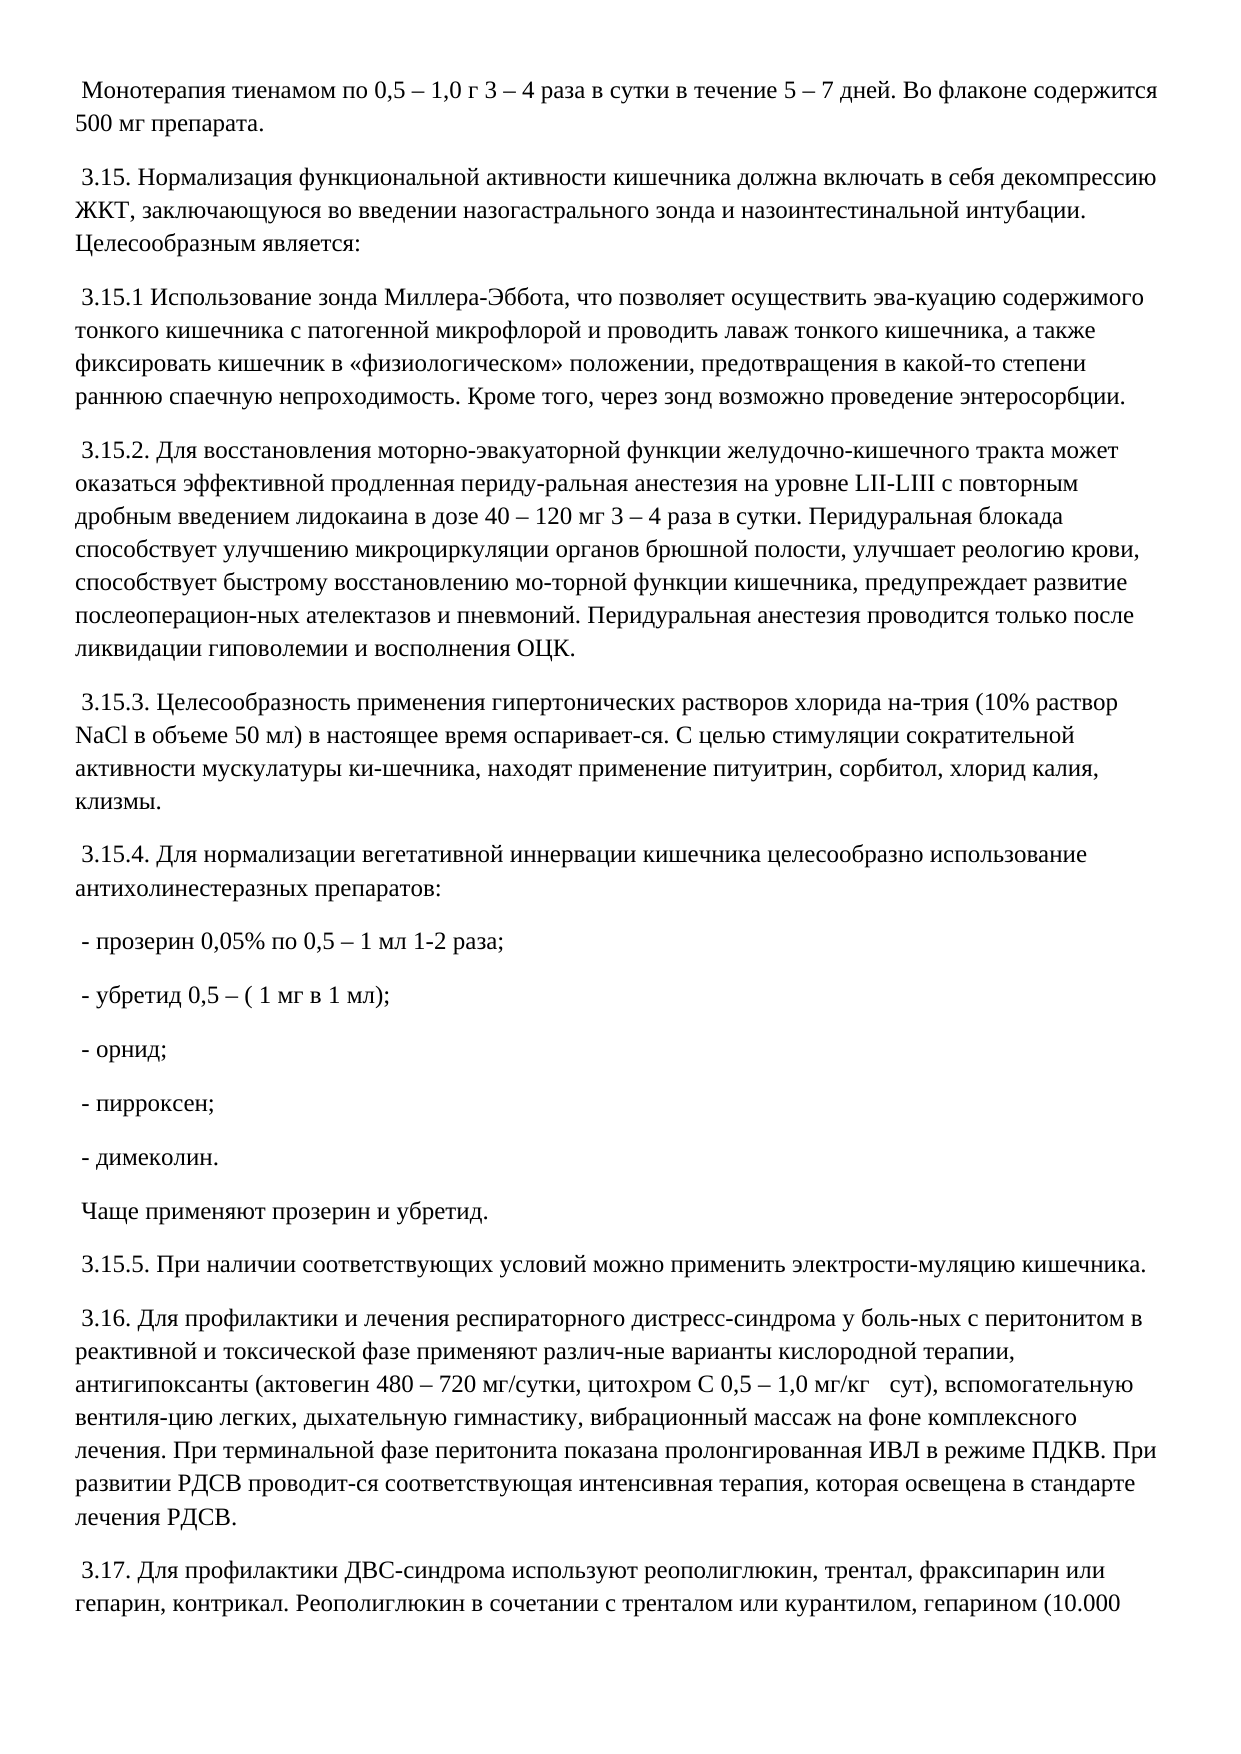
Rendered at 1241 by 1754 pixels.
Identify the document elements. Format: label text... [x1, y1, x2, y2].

text - димеколин. [75, 1142, 1165, 1171]
text - прозерин 0,05% по 0,5 – 1 мл 1-2 раза; [75, 926, 1165, 955]
text 3.15.5. При наличии соответствующих условий можно применить электрости-муляцию кишечника. [75, 1249, 1165, 1278]
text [75, 1555, 1165, 1617]
text - пирроксен; [75, 1088, 1165, 1117]
text Чаще применяют прозерин и убретид. [75, 1196, 1165, 1224]
text - орнид; [75, 1034, 1165, 1063]
text 3.15. Нормализация функциональной активности кишечника должна включать в себя декомпрессию ЖКТ, заключающуюся во введении назогастрального зонда и назоинтестинальной интубации. Целесообразным является: [75, 162, 1165, 257]
text 3.15.3. Целесообразность применения гипертонических растворов хлорида на-трия (10% раствор NaCl в объеме 50 мл) в настоящее время оспаривает-ся. С целью стимуляции сократительной активности мускулатуры ки-шечника, находят применение питуитрин, сорбитол, хлорид калия, клизмы. [75, 687, 1165, 814]
text 3.15.1 Использование зонда Миллера-Эббота, что позволяет осуществить эва-куацию содержимого тонкого кишечника с патогенной микрофлорой и проводить лаваж тонкого кишечника, а также фиксировать кишечник в «физиологическом» положении, предотвращения в какой-то степени раннюю спаечную непроходимость. Кроме того, через зонд возможно проведение энтеросорбции. [75, 282, 1165, 409]
text 3.16. Для профилактики и лечения респираторного дистресс-синдрома у боль-ных с перитонитом в реактивной и токсической фазе применяют различ-ные варианты кислородной терапии, антигипоксанты (актовегин 480 – 720 мг/сутки, цитохром С 0,5 – 1,0 мг/кгсут), вспомогательную вентиля-цию легких, дыхательную гимнастику, вибрационный массаж на фоне комплексного лечения. При терминальной фазе перитонита показана пролонгированная ИВЛ в режиме ПДКВ. При развитии РДСВ проводит-ся соответствующая интенсивная терапия, которая освещена в стандарте лечения РДСВ. [75, 1303, 1165, 1530]
text 3.15.4. Для нормализации вегетативной иннервации кишечника целесообразно использование антихолинестеразных препаратов: [75, 839, 1165, 901]
text 3.15.2. Для восстановления моторно-эвакуаторной функции желудочно-кишечного тракта может оказаться эффективной продленная периду-ральная анестезия на уровне LII-LIII с повторным дробным введением лидокаина в дозе 40 – 120 мг 3 – 4 раза в сутки. Перидуральная блокада способствует улучшению микроциркуляции органов брюшной полости, улучшает реологию крови, способствует быстрому восстановлению мо-торной функции кишечника, предупреждает развитие послеоперацион-ных ателектазов и пневмоний. Перидуральная анестезия проводится только после ликвидации гиповолемии и восполнения ОЦК. [75, 435, 1165, 662]
text Монотерапия тиенамом по 0,5 – 1,0 г 3 – 4 раза в сутки в течение 5 – 7 дней. Во флаконе содержится 500 мг препарата. [75, 75, 1165, 137]
text - убретид 0,5 – ( 1 мг в 1 мл); [75, 980, 1165, 1009]
